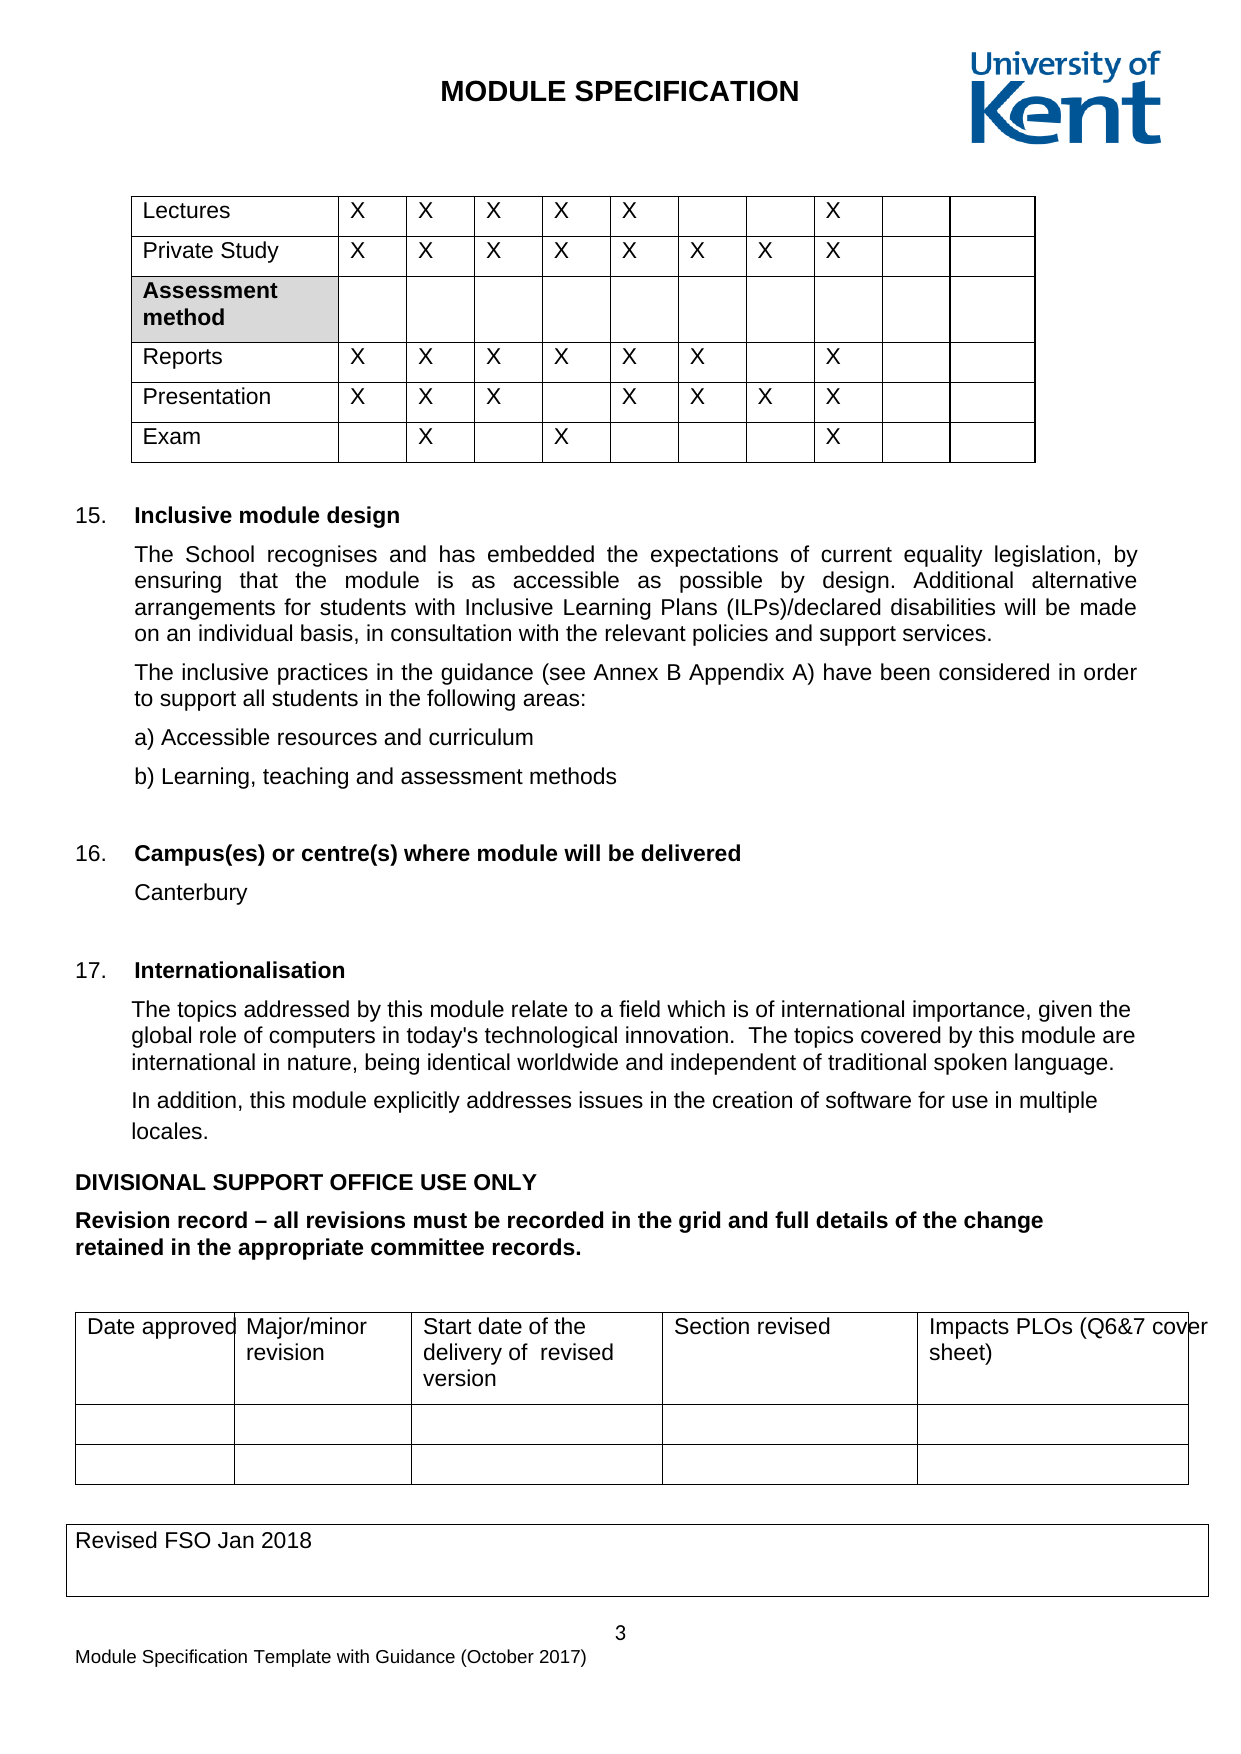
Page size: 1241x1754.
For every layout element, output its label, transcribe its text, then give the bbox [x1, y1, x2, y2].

table_cell [339, 277, 406, 342]
table_cell [951, 383, 1034, 422]
table_cell X [679, 237, 746, 276]
table_cell [663, 1405, 917, 1444]
text DIVISIONAL SUPPORT OFFICE USE ONLY [75, 1169, 1138, 1195]
table_cell [747, 197, 814, 236]
table_cell X [679, 343, 746, 382]
text Revised FSO Jan 2018 [67, 1525, 1208, 1553]
table_cell Exam [132, 423, 338, 462]
table_cell X [815, 383, 882, 422]
table_cell X [339, 343, 406, 382]
table_cell [679, 197, 746, 236]
text The topics addressed by this module relate to a field which is of international importance, given the global role of computers in today's technological innovation. The topics covered by this module are international in nature, being identical worldwide and independent of traditional spoken language. [131, 996, 1165, 1075]
table_cell X [747, 237, 814, 276]
picture [970, 48, 1163, 145]
table_cell Private Study [132, 237, 338, 276]
table_cell [663, 1445, 917, 1484]
table_cell [475, 277, 542, 342]
table_cell X [679, 383, 746, 422]
text The inclusive practices in the guidance (see Annex B Appendix A) have been considered in order to support all students in the following areas: [134, 659, 1138, 711]
table_cell X [611, 343, 678, 382]
table_cell X [475, 383, 542, 422]
table_cell [951, 423, 1034, 462]
table_cell [951, 197, 1034, 236]
table_cell [235, 1445, 411, 1484]
table_cell Presentation [132, 383, 338, 422]
table_cell [883, 277, 949, 342]
table_cell X [815, 423, 882, 462]
table_cell Assessment method [132, 277, 338, 342]
table_header Impacts PLOs (Q6&7 cover sheet) [918, 1313, 1188, 1404]
table_cell Reports [132, 343, 338, 382]
table_cell X [407, 423, 474, 462]
table_header Section revised [663, 1313, 917, 1404]
table_cell X [543, 343, 610, 382]
table_cell X [475, 343, 542, 382]
table_cell [475, 423, 542, 462]
table_cell [883, 197, 949, 236]
table_cell [747, 277, 814, 342]
table_cell X [339, 197, 406, 236]
table_header Date approved [76, 1313, 234, 1404]
text a) Accessible resources and curriculum [134, 724, 1138, 750]
table_cell X [407, 383, 474, 422]
table_cell [747, 423, 814, 462]
table_cell X [611, 237, 678, 276]
table_cell X [339, 383, 406, 422]
table_cell [235, 1405, 411, 1444]
table_cell X [475, 237, 542, 276]
table_cell [883, 343, 949, 382]
table_cell X [543, 423, 610, 462]
table_cell [951, 277, 1034, 342]
table_cell [611, 423, 678, 462]
table_cell [883, 423, 949, 462]
text b) Learning, teaching and assessment methods [134, 763, 1138, 789]
table_cell [76, 1405, 234, 1444]
table_cell X [815, 197, 882, 236]
table_cell [543, 277, 610, 342]
table_header Start date of the delivery of revised version [412, 1313, 662, 1404]
table_cell [76, 1445, 234, 1484]
table_cell X [543, 237, 610, 276]
table_cell X [475, 197, 542, 236]
table_cell [679, 277, 746, 342]
table_cell X [815, 237, 882, 276]
text Canterbury [134, 879, 1138, 906]
table_cell [815, 277, 882, 342]
table_cell [412, 1405, 662, 1444]
table_cell X [407, 197, 474, 236]
table_cell [918, 1405, 1188, 1444]
table_cell X [611, 383, 678, 422]
text The School recognises and has embedded the expectations of current equality legislation, by ensuring that the module is as accessible as possible by design. Additional alternative arrangements for students with Inclusive Learning Plans (ILPs)/declared disabilities will be made on an individual basis, in consultation with the relevant policies and support services. [134, 541, 1138, 646]
table_cell [679, 423, 746, 462]
table_cell Lectures [132, 197, 338, 236]
table_cell [883, 237, 949, 276]
table_cell [339, 423, 406, 462]
table_cell [407, 277, 474, 342]
table_cell [951, 237, 1034, 276]
list Campus(es) or centre(s) where module will be delivered [75, 840, 1138, 867]
table_cell X [815, 343, 882, 382]
table_cell X [611, 197, 678, 236]
table_cell [918, 1445, 1188, 1484]
table_cell [543, 383, 610, 422]
table_cell [611, 277, 678, 342]
list Internationalisation [75, 957, 1138, 983]
table_cell X [339, 237, 406, 276]
list Inclusive module design [75, 502, 1138, 528]
text In addition, this module explicitly addresses issues in the creation of software for use in multiple locales. [131, 1087, 1165, 1144]
table_cell X [543, 197, 610, 236]
table_header Major/minor revision [235, 1313, 411, 1404]
table_cell [412, 1445, 662, 1484]
table_cell [883, 383, 949, 422]
table_cell [747, 343, 814, 382]
table_cell X [407, 343, 474, 382]
text Revision record – all revisions must be recorded in the grid and full details of the change retained in the appropriate committee records. [75, 1207, 1138, 1260]
table_cell X [747, 383, 814, 422]
table_cell X [407, 237, 474, 276]
table_cell [951, 343, 1034, 382]
